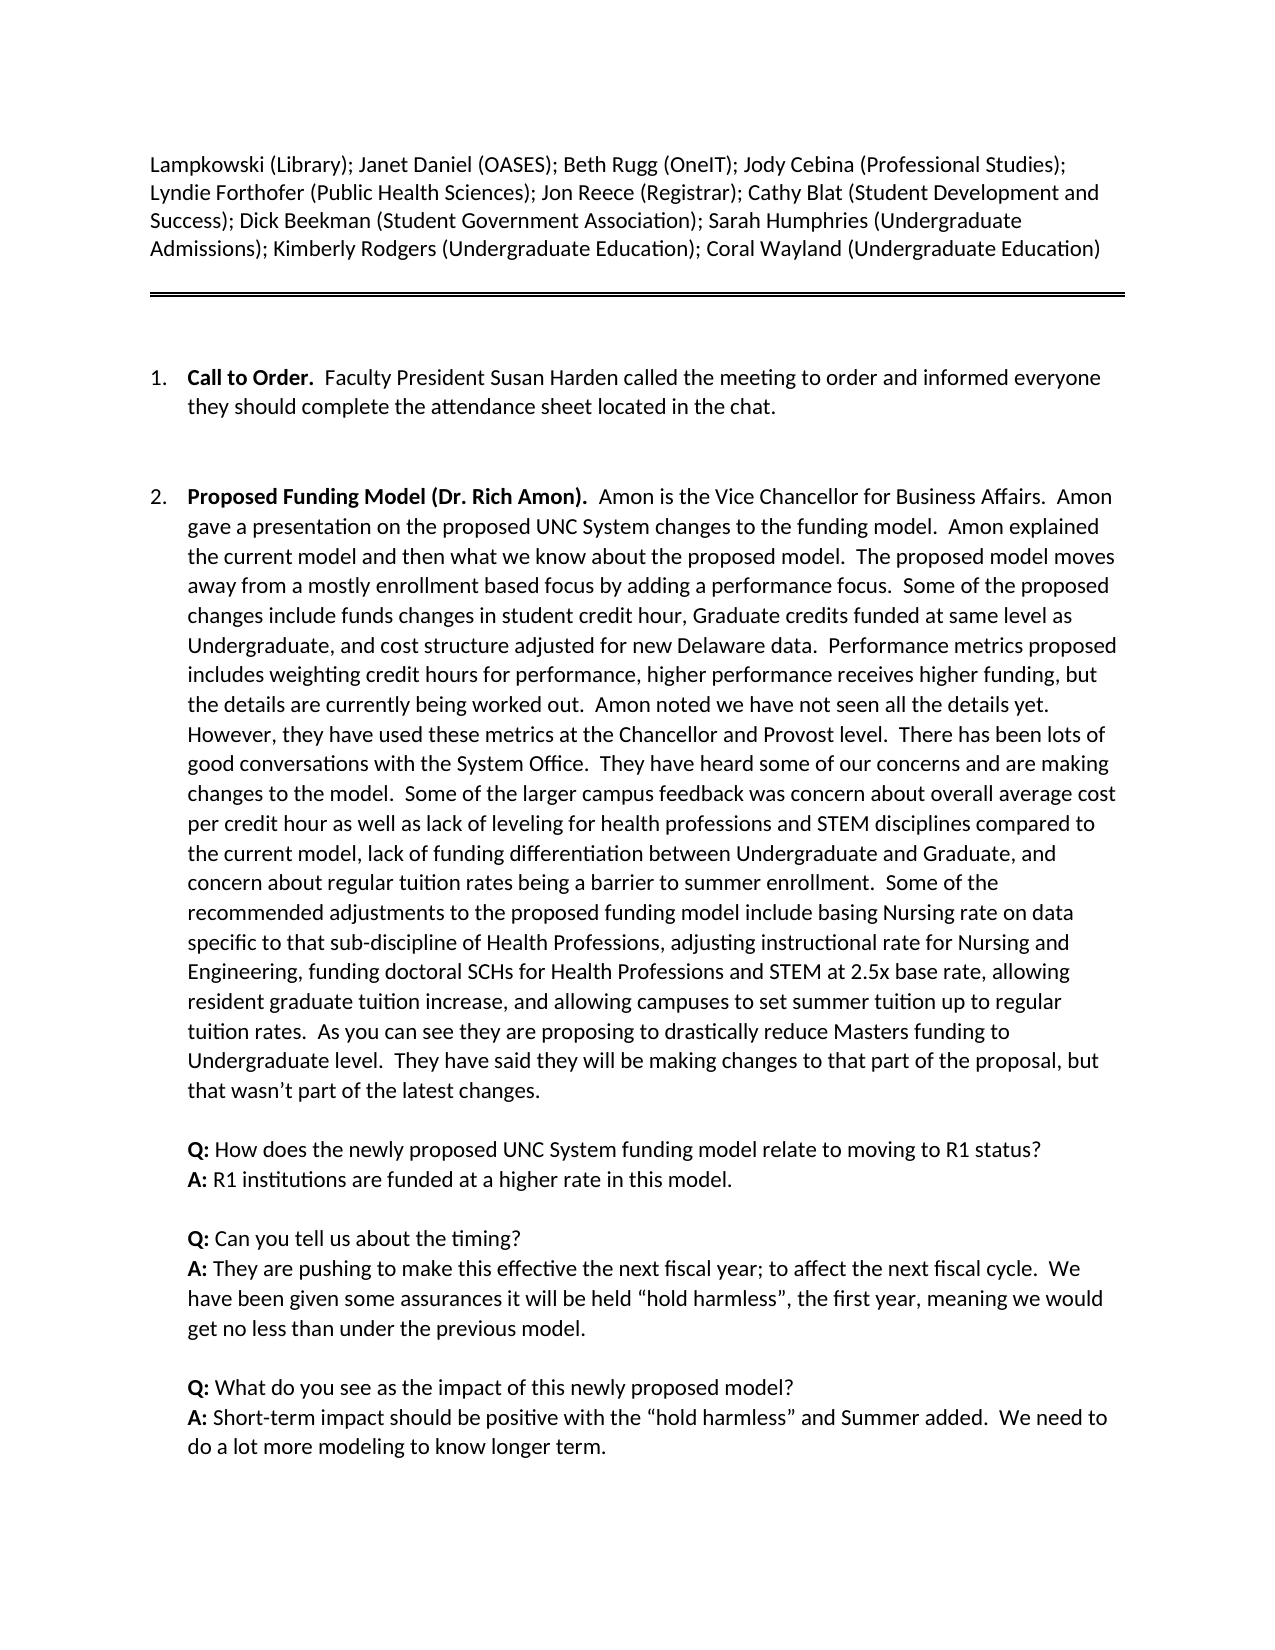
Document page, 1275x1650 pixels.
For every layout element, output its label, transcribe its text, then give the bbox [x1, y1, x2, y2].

list Proposed Funding Model (Dr. Rich Amon). Amon is the Vice Chancellor for Business Affairs. Amon gave a presentation on the proposed UNC System changes to the funding model. Amon explained the current model and then what we know about the proposed model. The proposed model moves away from a mostly enrollment based focus by adding a performance focus. Some of the proposed changes include funds changes in student credit hour, Graduate credits funded at same level as Undergraduate, and cost structure adjusted for new Delaware data. Performance metrics proposed includes weighting credit hours for performance, higher performance receives higher funding, but the details are currently being worked out. Amon noted we have not seen all the details yet. However, they have used these metrics at the Chancellor and Provost level. There has been lots of good conversations with the System Office. They have heard some of our concerns and are making changes to the model. Some of the larger campus feedback was concern about overall average cost per credit hour as well as lack of leveling for health professions and STEM disciplines compared to the current model, lack of funding differentiation between Undergraduate and Graduate, and concern about regular tuition rates being a barrier to summer enrollment. Some of the recommended adjustments to the proposed funding model include basing Nursing rate on data specific to that sub-discipline of Health Professions, adjusting instructional rate for Nursing and Engineering, funding doctoral SCHs for Health Professions and STEM at 2.5x base rate, allowing resident graduate tuition increase, and allowing campuses to set summer tuition up to regular tuition rates. As you can see they are proposing to drastically reduce Masters funding to Undergraduate level. They have said they will be making changes to that part of the proposal, but that wasn’t part of the latest changes. [150, 482, 1125, 1104]
list Q: How does the newly proposed UNC System funding model relate to moving to R1 status? [187, 1136, 1125, 1163]
list Q: Can you tell us about the timing? [187, 1224, 1125, 1253]
list A: They are pushing to make this effective the next fiscal year; to affect the next fiscal cycle. We have been given some assurances it will be held “hold harmless”, the first year, meaning we would get no less than under the previous model. [187, 1254, 1125, 1342]
list Q: What do you see as the impact of this newly proposed model? [187, 1373, 1125, 1401]
list A: Short-term impact should be positive with the “hold harmless” and Summer added. We need to do a lot more modeling to know longer term. [187, 1403, 1125, 1460]
list A: R1 institutions are funded at a higher rate in this model. [187, 1165, 1125, 1193]
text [150, 150, 1125, 262]
list Call to Order. Faculty President Susan Harden called the meeting to order and informed everyone they should complete the attendance sheet located in the chat. [150, 363, 1125, 420]
